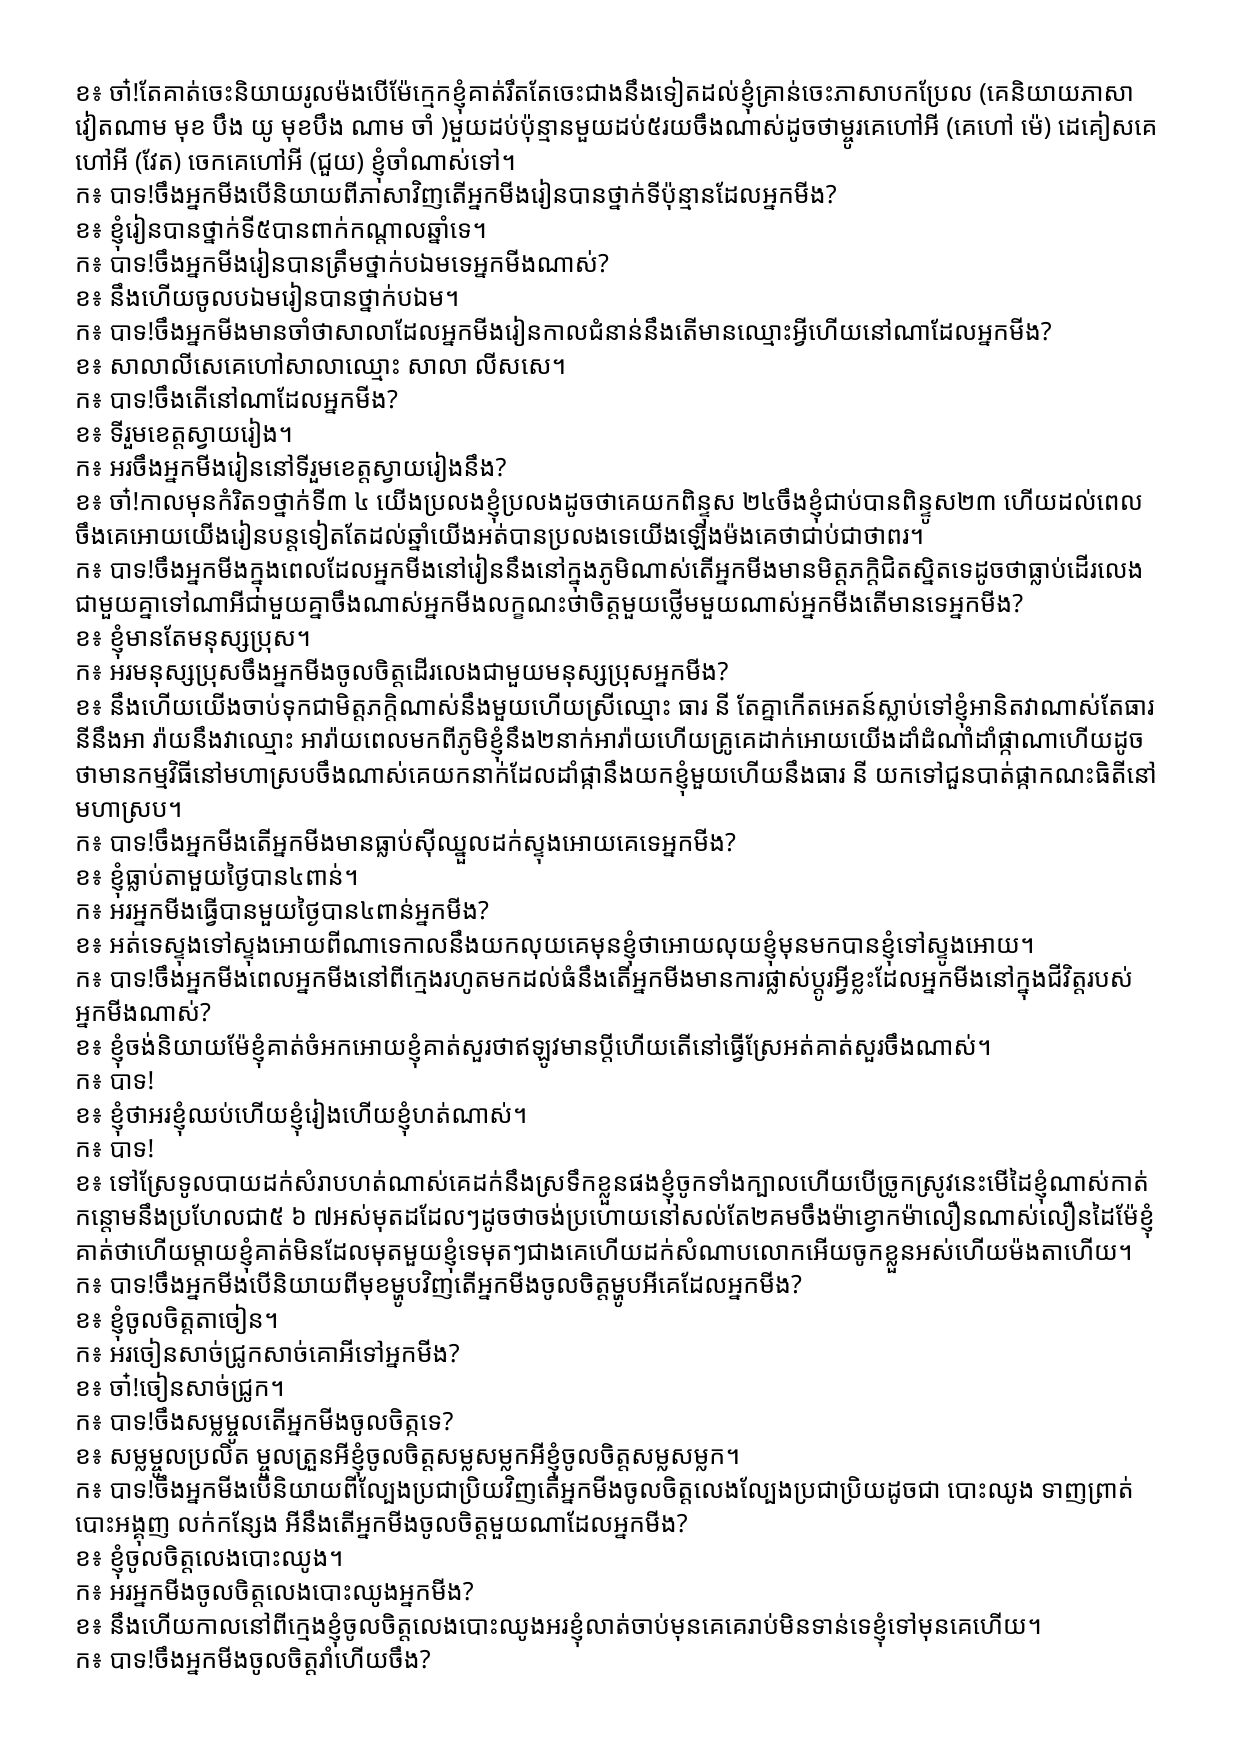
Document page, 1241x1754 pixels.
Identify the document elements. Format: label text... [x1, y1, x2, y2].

text ខ៖ នឹងហើយយើងចាប់ទុកជាមិត្តភក្ដិណាស់នឹងមួយហើយស្រីឈ្មោះ ធារ នី តែគ្នាកើតអេតន៍ស្លាប់ទៅខ្ញុំអានិតវាណាស់តែធារ នីនឹងអា រ៉ាយនឹងវាឈ្មោះ អារ៉ាយពេលមកពីភូមិខ្ញុំនឹង២នាក់អារ៉ាយហើយគ្រូគេដាក់អោយយើងដាំដំណាំដាំផ្កាណាហើយដូចថាមានកម្មវិធីនៅមហាស្របចឹងណាស់គេយកនាក់ដែលដាំផ្កានឹងយកខ្ញុំមួយហើយនឹងធារ នី យកទៅជួនបាត់ផ្កាកណះធិតីនៅមហាស្រប។ [75, 688, 1165, 824]
text ខ៖​ សាលាលីសេគេហៅសាលាឈ្មោះ សាលា លីសសេ។ [75, 347, 1165, 382]
text ខ៖ អត់ទេស្ទុងទៅស្ទុងអោយពីណាទេកាលនឹងយកលុយគេមុនខ្ញុំថាអោយលុយខ្ញុំមុនមកបានខ្ញុំទៅស្ទូងអោយ។ [75, 927, 1165, 961]
text ក៖ បាទ!ចឹងអ្នកមីងបើនិយាយពីភាសាវិញតើអ្នកមីងរៀនបានថ្នាក់ទីប៉ុន្មានដែលអ្នកមីង? [75, 177, 1165, 211]
text ក៖ អរមនុស្សប្រុសចឹងអ្នកមីងចូលចិត្តដើរលេងជាមួយមនុស្សប្រុសអ្នកមីង? [75, 654, 1165, 688]
text ក៖ បាទ!ចឹងអ្នកមីងចូលចិត្តរាំហើយចឹង? [75, 1642, 1165, 1676]
text ខ៖ ចា៎!កាលមុនកំរិត១ថ្នាក់ទី៣ ៤ យើងប្រលងខ្ញុំប្រលងដូចថាគេយកពិន្ទុស ២៤ចឹងខ្ញុំជាប់បានពិន្ទូស២៣ ហើយដល់ពេលចឹងគេអោយយើងរៀនបន្តទៀតតែដល់ឆ្នាំយើងអត់បានប្រលងទេយើងឡើងម៉ងគេថាជាប់ជាថាពរ។ [75, 484, 1165, 552]
text ក៖ បាទ!ចឹងអ្នកមីងតើអ្នកមីងមានធ្លាប់ស៊ីឈ្នួលដក់ស្ទុងអោយគេទេអ្នកមីង? [75, 824, 1165, 858]
text ខ៖ ខ្ញុំធ្លាប់តាមួយថ្ងៃបាន៤ពាន់។ [75, 858, 1165, 892]
text ក៖ បាទ!ចឹងសម្លម្ចូលតើអ្នកមីងចូលចិត្កទេ? [75, 1403, 1165, 1437]
text ខ៖ ខ្ញុំចូលចិត្តតាចៀន។ [75, 1301, 1165, 1335]
text ក៖ អរអ្នកមីងធ្វើបានមួយថ្ងៃបាន៤ពាន់អ្នកមីង? [75, 892, 1165, 927]
text ខ៖ ចា៎!ចៀនសាច់ជ្រូក។ [75, 1369, 1165, 1403]
text ក៖ អរអ្នកមីងចូលចិត្តលេងបោះឈូងអ្នកមីង? [75, 1574, 1165, 1608]
text ខ៖ ខ្ញុំចង់និយាយម៉ែខ្ញុំគាត់ចំអកអោយខ្ញុំគាត់សួរថាឥឡូវមានប្តីហើយតើនៅធ្វើស្រែអត់គាត់សួរចឹងណាស់។ [75, 1029, 1165, 1063]
text ខ៖ ខ្ញុំមានតែមនុស្សប្រុស។ [75, 620, 1165, 654]
text ក៖ បាទ! [75, 1063, 1165, 1097]
text ក៖ បាទ!ចឹងអ្នកមីងពេលអ្នកមីងនៅពីក្មេងរហូតមកដល់ធំនឹងតើអ្នកមីងមានការផ្លាស់ប្តូរអ្វីខ្លះដែលអ្នកមីងនៅក្នុងជីវិត្តរបស់អ្នកមីងណាស់? [75, 961, 1165, 1029]
text ខ៖ សម្លម្ចូលប្រលិត ម្ចូលត្រួនអីខ្ញុំចូលចិត្តសម្លសម្លកអីខ្ញុំចូលចិត្តសម្លសម្លក។ [75, 1437, 1165, 1472]
text ខ៖ ចា៎!តែគាត់ចេះនិយាយរូលម៉ងបើម៉ែក្មេកខ្ញុំគាត់រឹតតែចេះជាងនឹងទៀតដល់ខ្ញុំគ្រាន់ចេះភាសាបកប្រែល (គេនិយាយភាសាវៀតណាម មុខ បឹង យូ មុខបឹង ណាម ចាំ )មួយដប់ប៉ុន្មានមួយដប់៥រយចឹងណាស់ដូចថាម្ចូរគេហៅអី (គេហៅ ម៉េ) ដេគៀសគេហៅអី (វែត) ចេកគេហៅអី (ជួយ) ខ្ញុំចាំណាស់ទៅ។ [75, 75, 1165, 177]
text ខ៖ ខ្ញុំថាអរខ្ញុំឈប់ហើយខ្ញុំរៀងហើយខ្ញុំហត់ណាស់។ [75, 1097, 1165, 1131]
text ក៖ បាទ! [75, 1131, 1165, 1165]
text ខ៖ នឹងហើយចូលបឯមរៀនបានថ្នាក់បឯម។ [75, 279, 1165, 313]
text ខ៖ ខ្ញុំរៀនបានថ្នាក់ទី៥បានពាក់កណ្ដាលឆ្នាំទេ។ [75, 211, 1165, 245]
text ក៖ បាទ!ចឹងអ្នកមីងមានចាំថាសាលាដែលអ្នកមីងរៀនកាលជំនាន់នឹងតើមានឈ្មោះអ្វីហើយនៅណាដែលអ្នកមីង? [75, 313, 1165, 347]
text ក៖ បាទ!ចឹងតើនៅណាដែលអ្នកមីង? [75, 382, 1165, 416]
text ក៖ បាទ!ចឹងអ្នកមីងរៀនបានត្រឹមថ្នាក់បឯមទេអ្នកមីងណាស់? [75, 245, 1165, 279]
text ខ៖ ខ្ញុំចូលចិត្តលេងបោះឈូង។ [75, 1540, 1165, 1574]
text ក៖ បាទ!ចឹងអ្នកមីងបើនិយាយពីល្បែងប្រជាប្រិយវិញតើអ្នកមីងចូលចិត្តលេងល្បែងប្រជាប្រិយដូចជា បោះឈូង ទាញព្រាត់ បោះអង្គុញ លក់កន្សែង អីនឹងតើអ្នកមីងចូលចិត្តមួយណាដែលអ្នកមីង? [75, 1472, 1165, 1540]
text ក៖ បាទ!ចឹងអ្នកមីងបើនិយាយពីមុខម្ហូបវិញតើអ្នកមីងចូលចិត្តម្ហូបអីគេដែលអ្នកមីង? [75, 1267, 1165, 1301]
text ក៖ អរចៀនសាច់ជ្រូកសាច់គោអីទៅអ្នកមីង? [75, 1335, 1165, 1369]
text ក៖ បាទ!ចឹងអ្នកមីងក្នុងពេលដែលអ្នកមីងនៅរៀននឹងនៅក្នុងភូមិណាស់តើអ្នកមីងមានមិត្តភក្ដិជិតស្និតទេដូចថាធ្លាប់ដើរលេងជាមួយគ្នាទៅណាអីជាមួយគ្នាចឹងណាស់អ្នកមីងលក្ខណះថាចិត្តមួយថ្លើមមួយណាស់អ្នកមីងតើមានទេអ្នកមីង? [75, 552, 1165, 620]
text ខ៖ ទៅស្រែទូលបាយដក់សំរាបហត់ណាស់គេដក់នឹងស្រទឹកខ្លួនផងខ្ញុំចូកទាំងក្បាលហើយបើច្រូកស្រូវនេះមើដៃខ្ញុំណាស់កាត់កន្ដោមនឹងប្រហែលជា៥ ៦ ៧អស់មុតដដែលៗដូចថាចង់ប្រហោយនៅសល់តែ២គមចឹងម៉ាខ្វោកម៉ាលឿនណាស់លឿនដៃម៉ែខ្ញុំគាត់ថាហើយម្តាយខ្ញុំគាត់មិនដែលមុតមួយខ្ញុំទេមុតៗជាងគេហើយដក់សំណាបលោកអើយចូកខ្លួនអស់ហើយម៉ងតាហើយ។ [75, 1165, 1165, 1267]
text ខ៖ ទីរួមខេត្តស្វាយរៀង។ [75, 416, 1165, 450]
text ខ៖ នឹងហើយកាលនៅពីក្មេងខ្ញុំចូលចិត្តលេងបោះឈូងអរខ្ញុំលាត់ចាប់មុនគេគេរាប់មិនទាន់ទេខ្ញុំទៅមុនគេហើយ។ [75, 1608, 1165, 1642]
text ក៖ អរចឹងអ្នកមីងរៀននៅទីរួមខេត្តស្វាយរៀងនឹង? [75, 450, 1165, 484]
